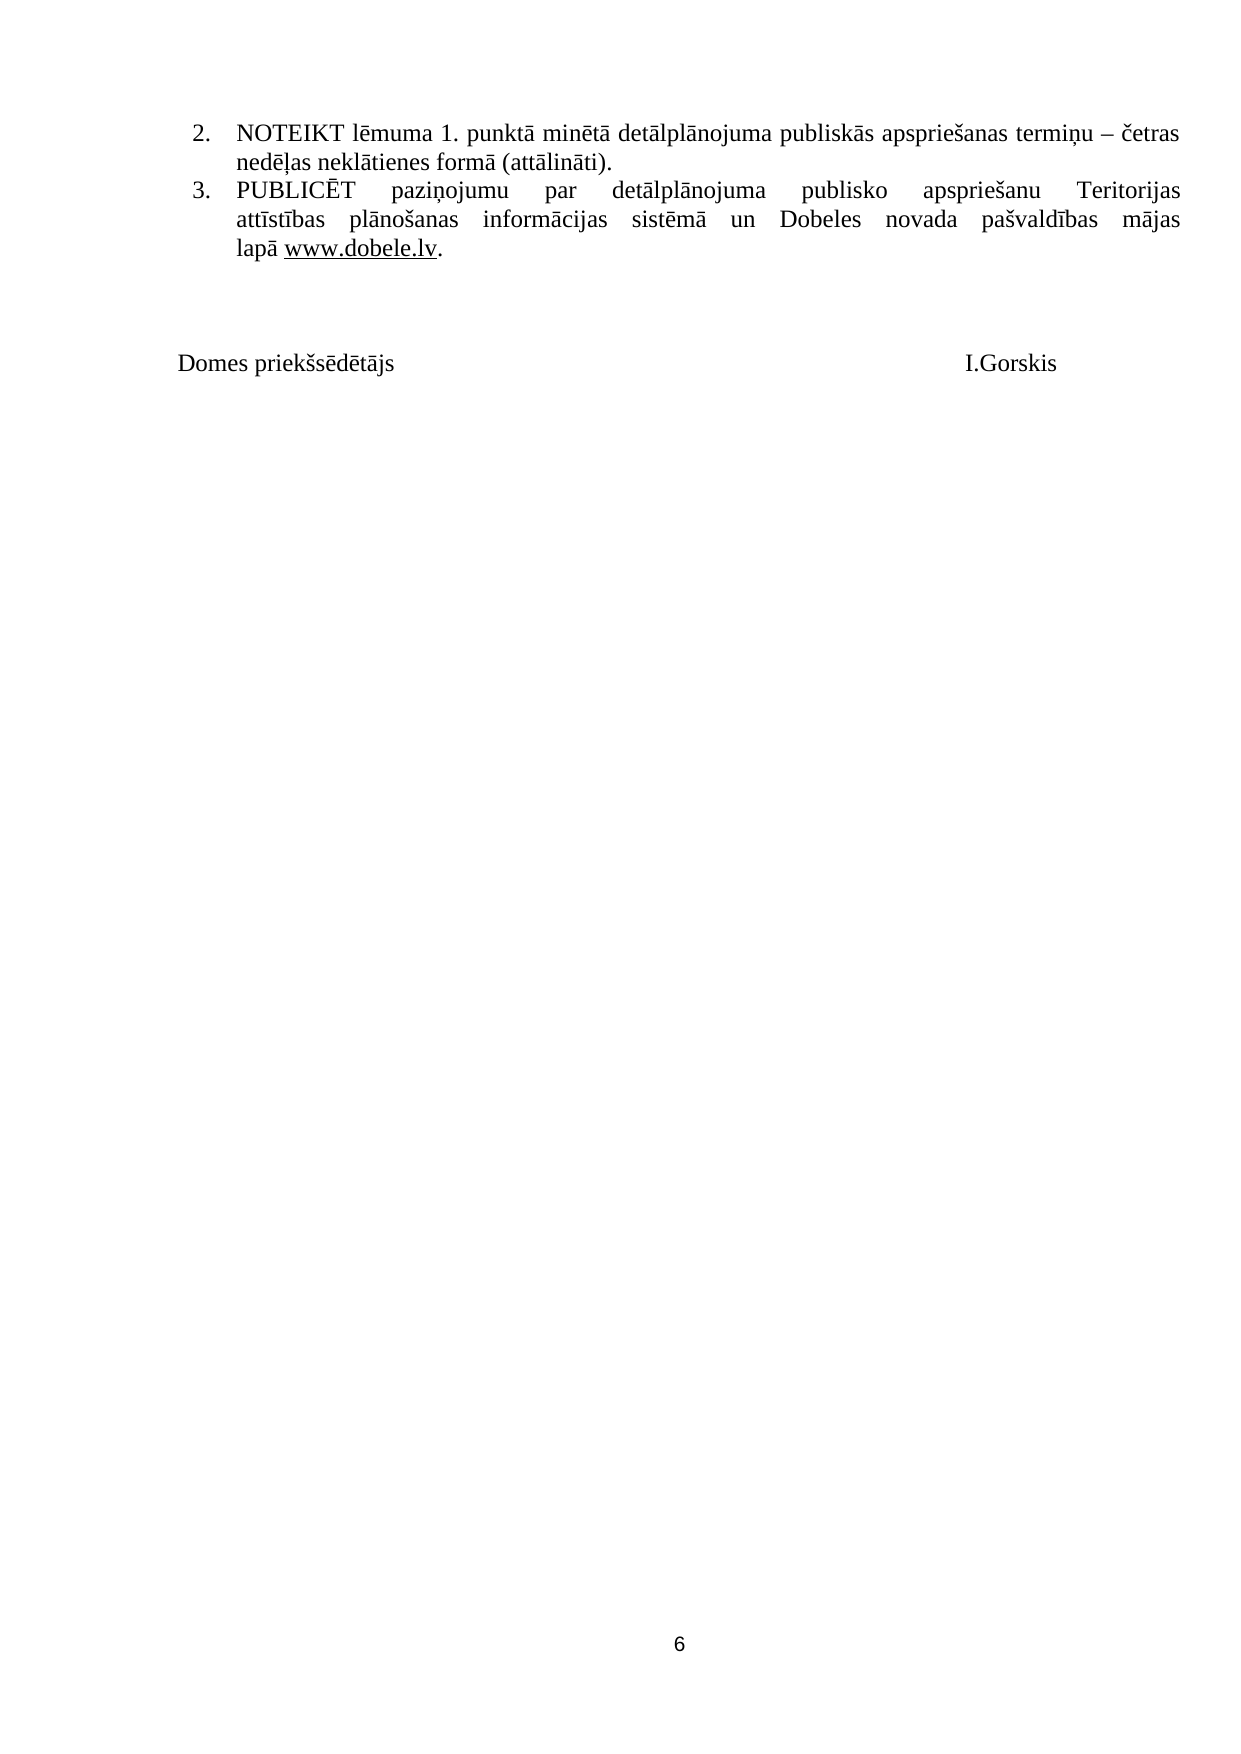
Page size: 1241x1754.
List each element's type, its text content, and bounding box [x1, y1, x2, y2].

text Domes priekšsēdētājs I.Gorskis [177, 348, 1181, 377]
list PUBLICĒT paziņojumu par detālplānojuma publisko apspriešanu Teritorijas attīstības plānošanas informācijas sistēmā un Dobeles novada pašvaldības mājas lapā www.dobele.lv. [192, 176, 1181, 262]
list NOTEIKT lēmuma 1. punktā minētā detālplānojuma publiskās apspriešanas termiņu – četras nedēļas neklātienes formā (attālināti). [192, 118, 1181, 176]
